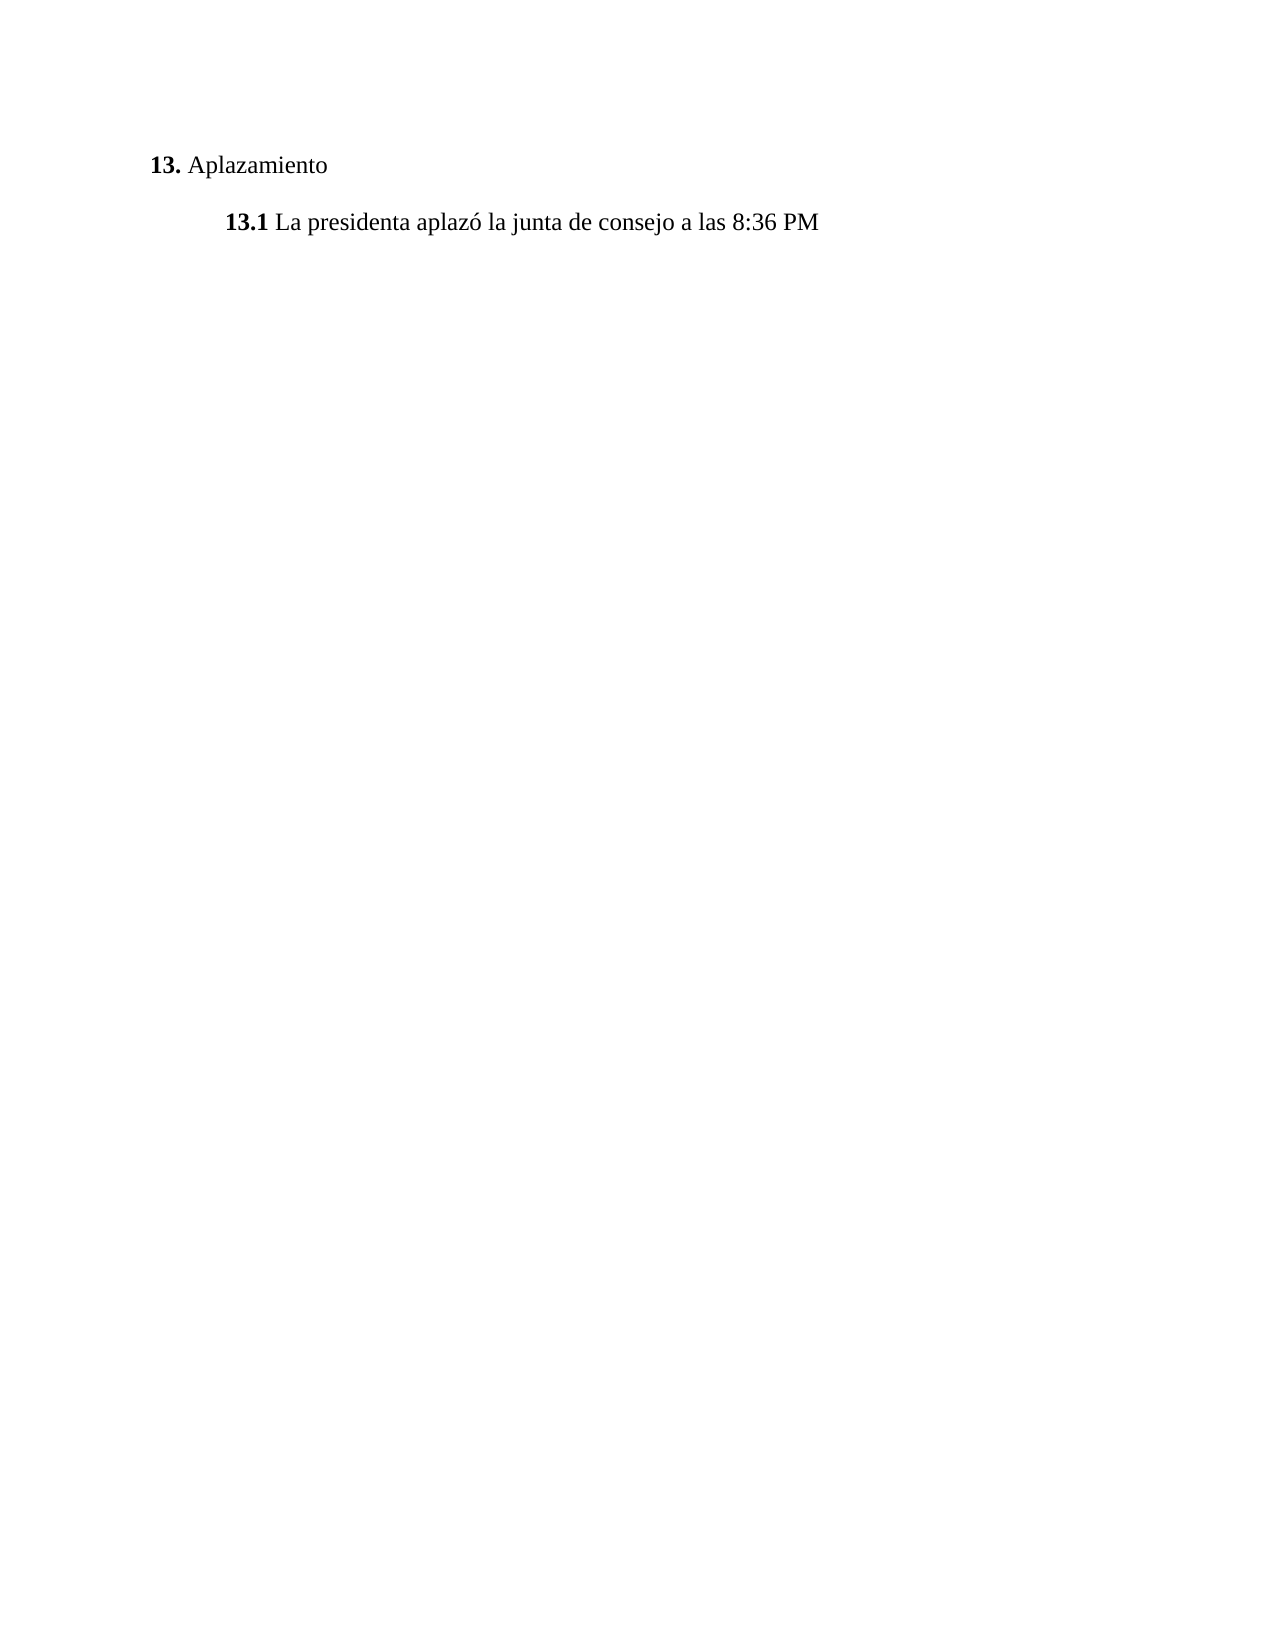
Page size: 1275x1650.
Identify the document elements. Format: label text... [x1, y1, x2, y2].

text 13. Aplazamiento [150, 150, 1200, 179]
text 13.1 La presidenta aplazó la junta de consejo a las 8:36 PM [150, 207, 1125, 236]
